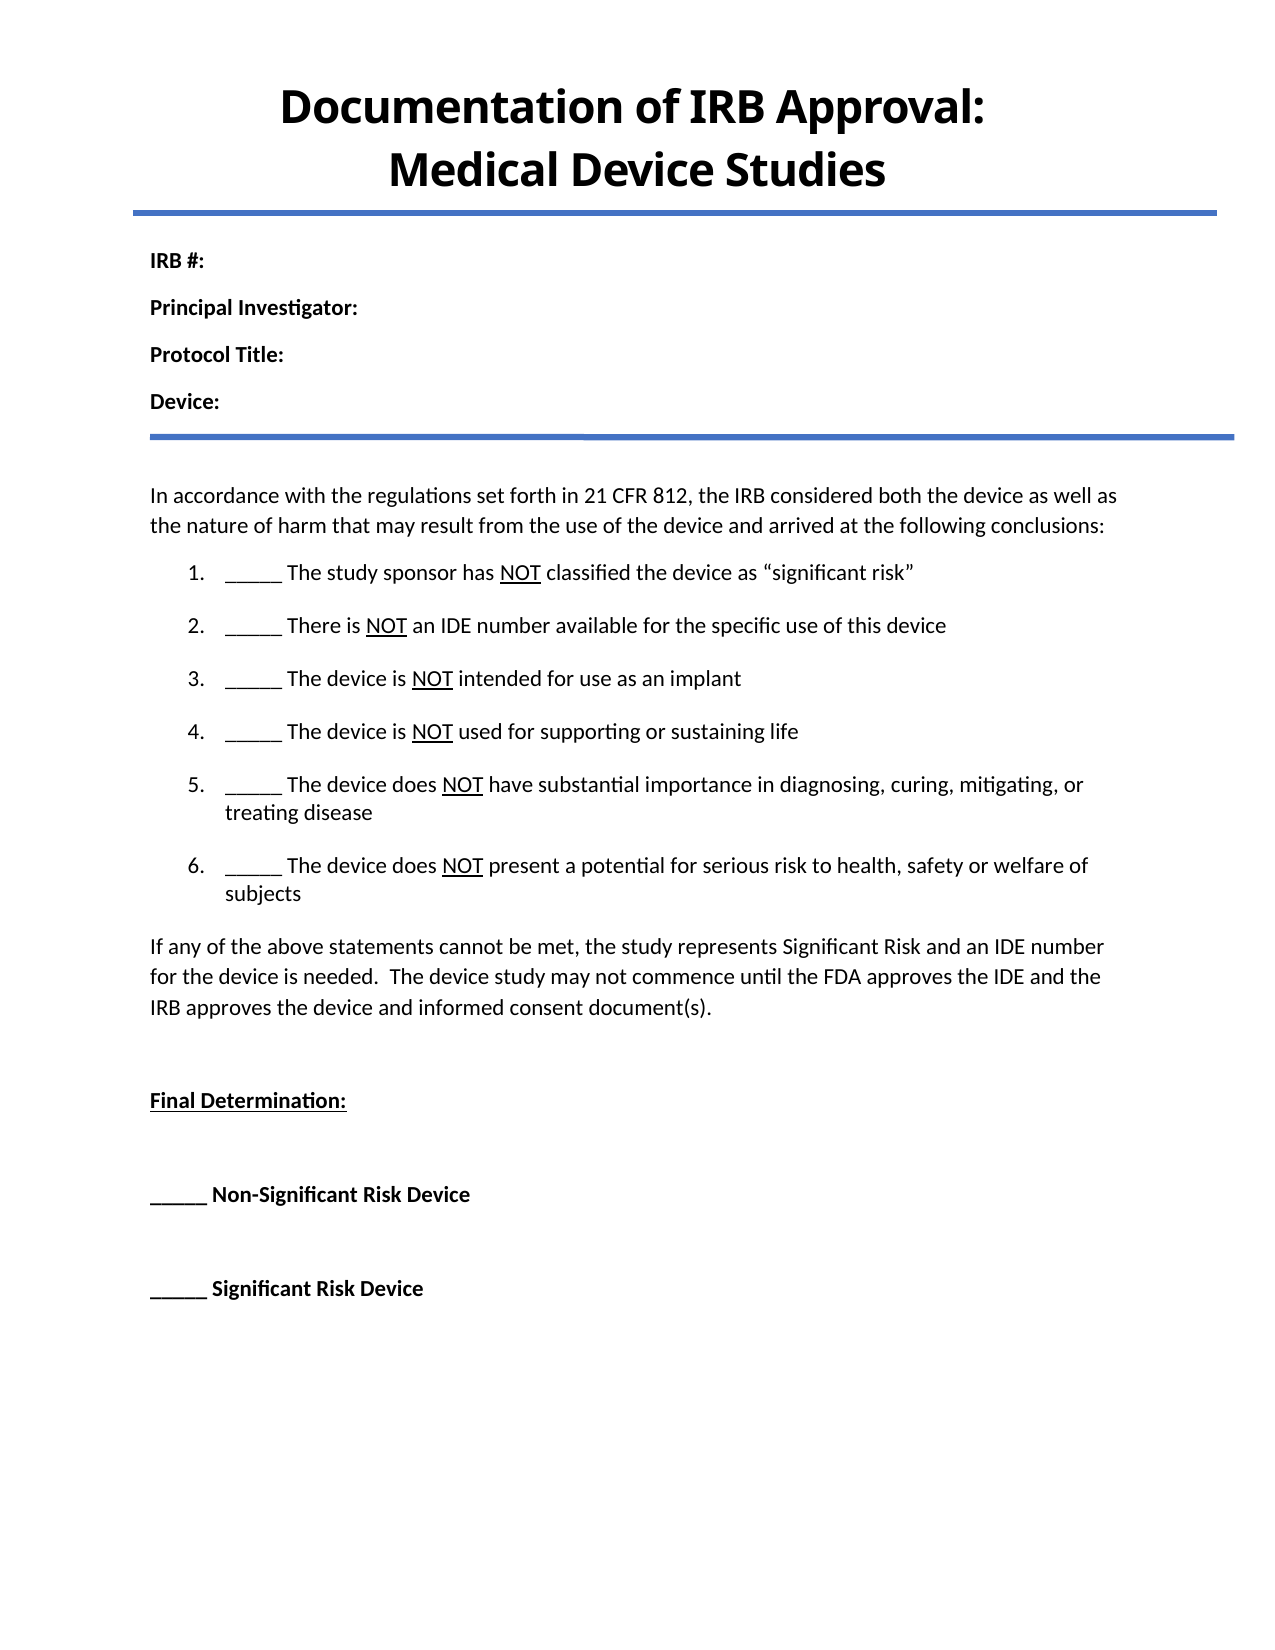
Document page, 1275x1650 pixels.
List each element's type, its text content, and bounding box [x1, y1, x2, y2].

list _____ The device is NOT intended for use as an implant [187, 664, 1125, 692]
text If any of the above statements cannot be met, the study represents Significant Risk and an IDE number for the device is needed. The device study may not commence until the FDA approves the IDE and the IRB approves the device and informed consent document(s). [150, 932, 1125, 1021]
text Final Determination: [150, 1086, 1125, 1114]
text Protocol Title: [150, 340, 1125, 368]
list _____ There is NOT an IDE number available for the specific use of this device [187, 611, 1125, 639]
text IRB #: [150, 247, 1125, 274]
text Device: [150, 387, 1125, 415]
list _____ The device does NOT have substantial importance in diagnosing, curing, mitigating, or treating disease [187, 770, 1125, 826]
text _____ Non-Significant Risk Device [150, 1180, 1125, 1208]
text Principal Investigator: [150, 293, 1125, 321]
list _____ The study sponsor has NOT classified the device as “significant risk” [187, 558, 1125, 586]
list _____ The device does NOT present a potential for serious risk to health, safety or welfare of subjects [187, 851, 1125, 907]
text In accordance with the regulations set forth in 21 CFR 812, the IRB considered both the device as well as the nature of harm that may result from the use of the device and arrived at the following conclusions: [150, 481, 1125, 539]
text _____ Significant Risk Device [150, 1274, 1125, 1302]
list _____ The device is NOT used for supporting or sustaining life [187, 717, 1125, 745]
